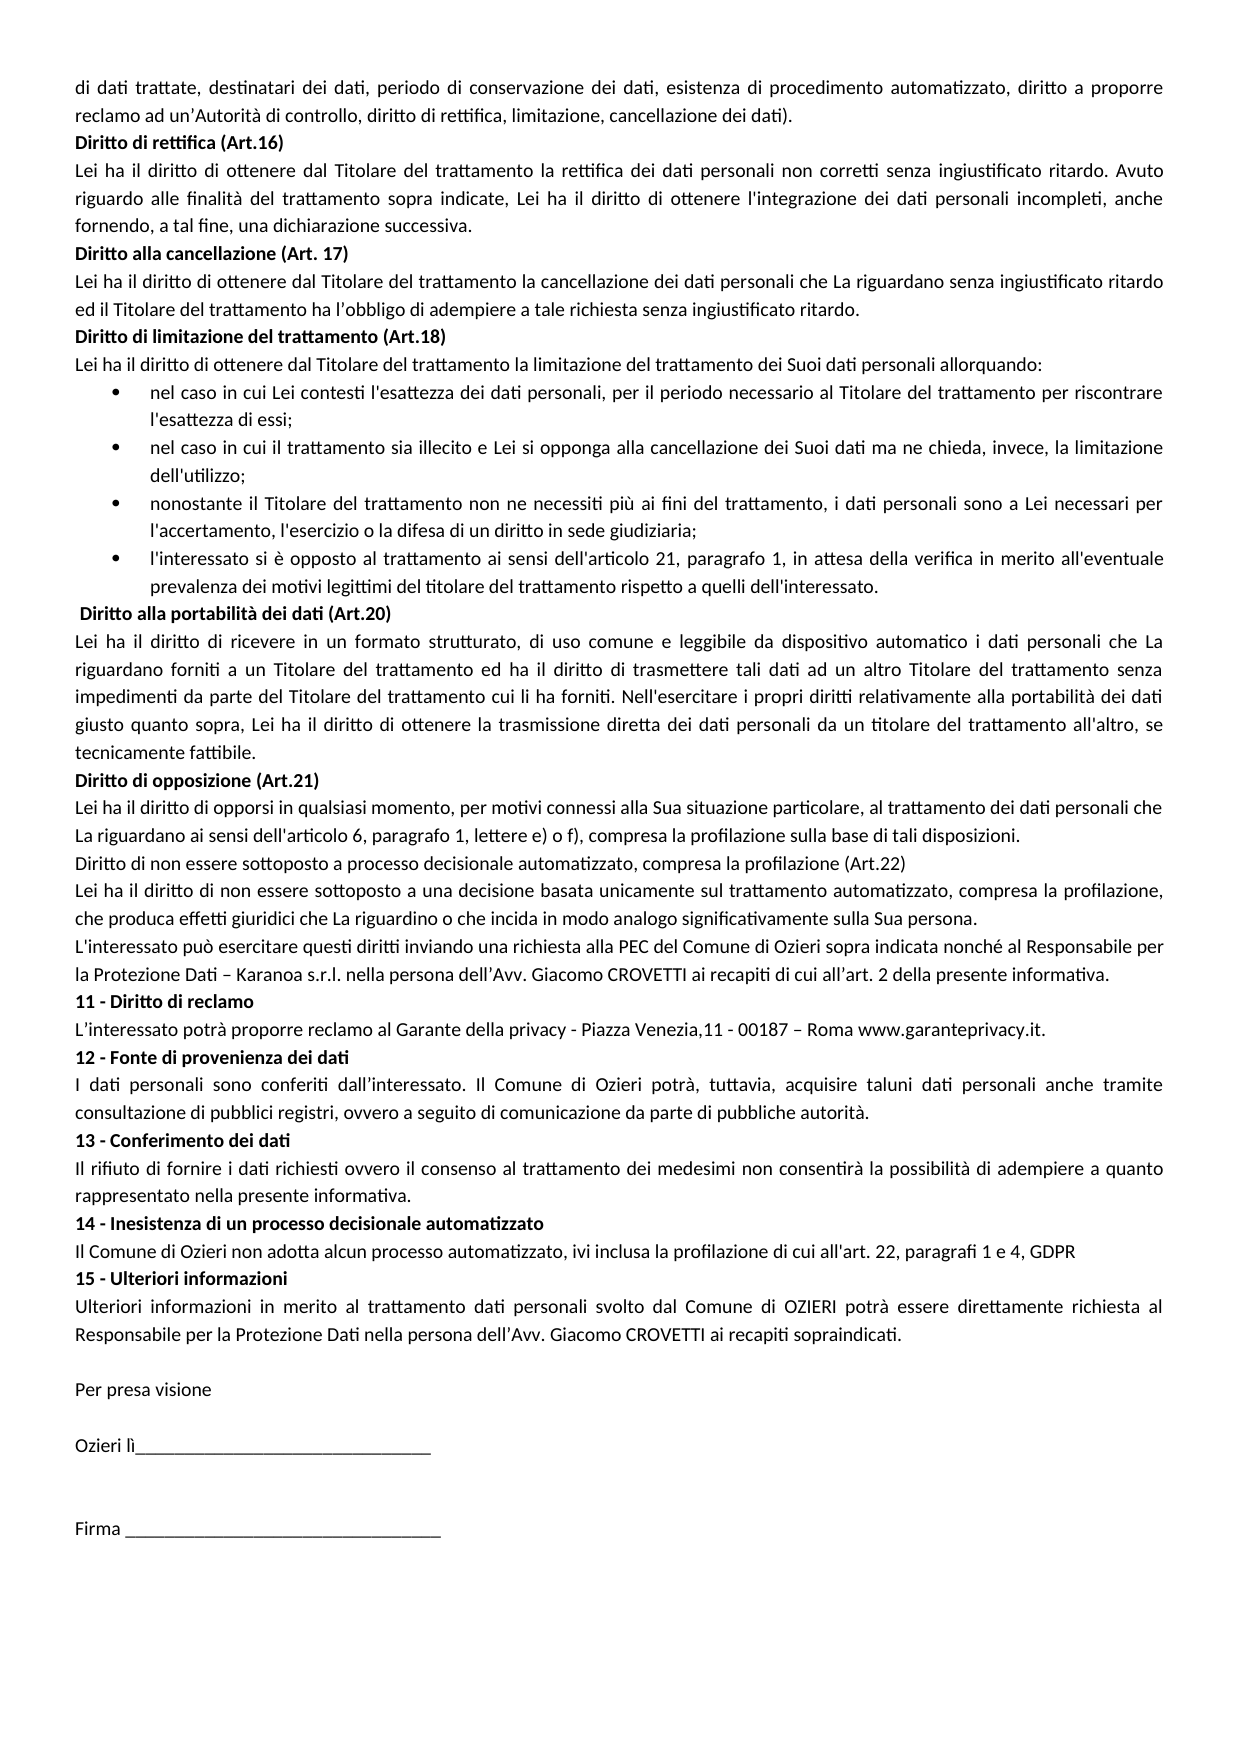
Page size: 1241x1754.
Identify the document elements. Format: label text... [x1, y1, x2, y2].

text Lei ha il diritto di ricevere in un formato strutturato, di uso comune e leggibile da dispositivo automatico i dati personali che La riguardano forniti a un Titolare del trattamento ed ha il diritto di trasmettere tali dati ad un altro Titolare del trattamento senza impedimenti da parte del Titolare del trattamento cui li ha forniti. Nell'esercitare i propri diritti relativamente alla portabilità dei dati giusto quanto sopra, Lei ha il diritto di ottenere la trasmissione diretta dei dati personali da un titolare del trattamento all'altro, se tecnicamente fattibile. [75, 629, 1165, 764]
text 15 - Ulteriori informazioni [75, 1266, 1165, 1291]
text 11 - Diritto di reclamo [75, 989, 1165, 1013]
text I dati personali sono conferiti dall’interessato. Il Comune di Ozieri potrà, tuttavia, acquisire taluni dati personali anche tramite consultazione di pubblici registri, ovvero a seguito di comunicazione da parte di pubbliche autorità. [75, 1072, 1165, 1124]
text Diritto di non essere sottoposto a processo decisionale automatizzato, compresa la profilazione (Art.22) [75, 851, 1165, 875]
text L'interessato può esercitare questi diritti inviando una richiesta alla PEC del Comune di Ozieri sopra indicata nonché al Responsabile per la Protezione Dati – Karanoa s.r.l. nella persona dell’Avv. Giacomo CROVETTI ai recapiti di cui all’art. 2 della presente informativa. [75, 934, 1165, 986]
text Ozieri lì______________________________ [75, 1433, 1165, 1457]
text L’interessato potrà proporre reclamo al Garante della privacy - Piazza Venezia,11 - 00187 – Roma www.garanteprivacy.it. [75, 1017, 1165, 1041]
text Il rifiuto di fornire i dati richiesti ovvero il consenso al trattamento dei medesimi non consentirà la possibilità di adempiere a quanto rappresentato nella presente informativa. [75, 1156, 1165, 1207]
text Diritto di opposizione (Art.21) [75, 768, 1165, 792]
list nel caso in cui il trattamento sia illecito e Lei si opponga alla cancellazione dei Suoi dati ma ne chieda, invece, la limitazione dell'utilizzo; [112, 435, 1165, 487]
text Lei ha il diritto di non essere sottoposto a una decisione basata unicamente sul trattamento automatizzato, compresa la profilazione, che produca effetti giuridici che La riguardino o che incida in modo analogo significativamente sulla Sua persona. [75, 878, 1165, 930]
list l'interessato si è opposto al trattamento ai sensi dell'articolo 21, paragrafo 1, in attesa della verifica in merito all'eventuale prevalenza dei motivi legittimi del titolare del trattamento rispetto a quelli dell'interessato. [112, 546, 1165, 598]
text Il Comune di Ozieri non adotta alcun processo automatizzato, ivi inclusa la profilazione di cui all'art. 22, paragrafi 1 e 4, GDPR [75, 1239, 1165, 1263]
text Lei ha il diritto di ottenere dal Titolare del trattamento la cancellazione dei dati personali che La riguardano senza ingiustificato ritardo ed il Titolare del trattamento ha l’obbligo di adempiere a tale richiesta senza ingiustificato ritardo. [75, 269, 1165, 321]
text Lei ha il diritto di opporsi in qualsiasi momento, per motivi connessi alla Sua situazione particolare, al trattamento dei dati personali che La riguardano ai sensi dell'articolo 6, paragrafo 1, lettere e) o f), compresa la profilazione sulla base di tali disposizioni. [75, 795, 1165, 847]
text Diritto alla portabilità dei dati (Art.20) [75, 601, 1165, 626]
text Diritto di limitazione del trattamento (Art.18) [75, 324, 1165, 348]
list nel caso in cui Lei contesti l'esattezza dei dati personali, per il periodo necessario al Titolare del trattamento per riscontrare l'esattezza di essi; [112, 380, 1165, 432]
list nonostante il Titolare del trattamento non ne necessiti più ai fini del trattamento, i dati personali sono a Lei necessari per l'accertamento, l'esercizio o la difesa di un diritto in sede giudiziaria; [112, 491, 1165, 542]
text Firma ________________________________ [75, 1516, 1165, 1540]
text Ulteriori informazioni in merito al trattamento dati personali svolto dal Comune di OZIERI potrà essere direttamente richiesta al Responsabile per la Protezione Dati nella persona dell’Avv. Giacomo CROVETTI ai recapiti sopraindicati. [75, 1294, 1165, 1346]
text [75, 75, 1165, 127]
text Diritto di rettifica (Art.16) [75, 130, 1165, 154]
text Lei ha il diritto di ottenere dal Titolare del trattamento la rettifica dei dati personali non corretti senza ingiustificato ritardo. Avuto riguardo alle finalità del trattamento sopra indicate, Lei ha il diritto di ottenere l'integrazione dei dati personali incompleti, anche fornendo, a tal fine, una dichiarazione successiva. [75, 158, 1165, 238]
text 13 - Conferimento dei dati [75, 1128, 1165, 1152]
text Lei ha il diritto di ottenere dal Titolare del trattamento la limitazione del trattamento dei Suoi dati personali allorquando: [75, 352, 1165, 376]
text 12 - Fonte di provenienza dei dati [75, 1045, 1165, 1069]
text Per presa visione [75, 1377, 1165, 1401]
text Diritto alla cancellazione (Art. 17) [75, 241, 1165, 265]
text 14 - Inesistenza di un processo decisionale automatizzato [75, 1211, 1165, 1235]
